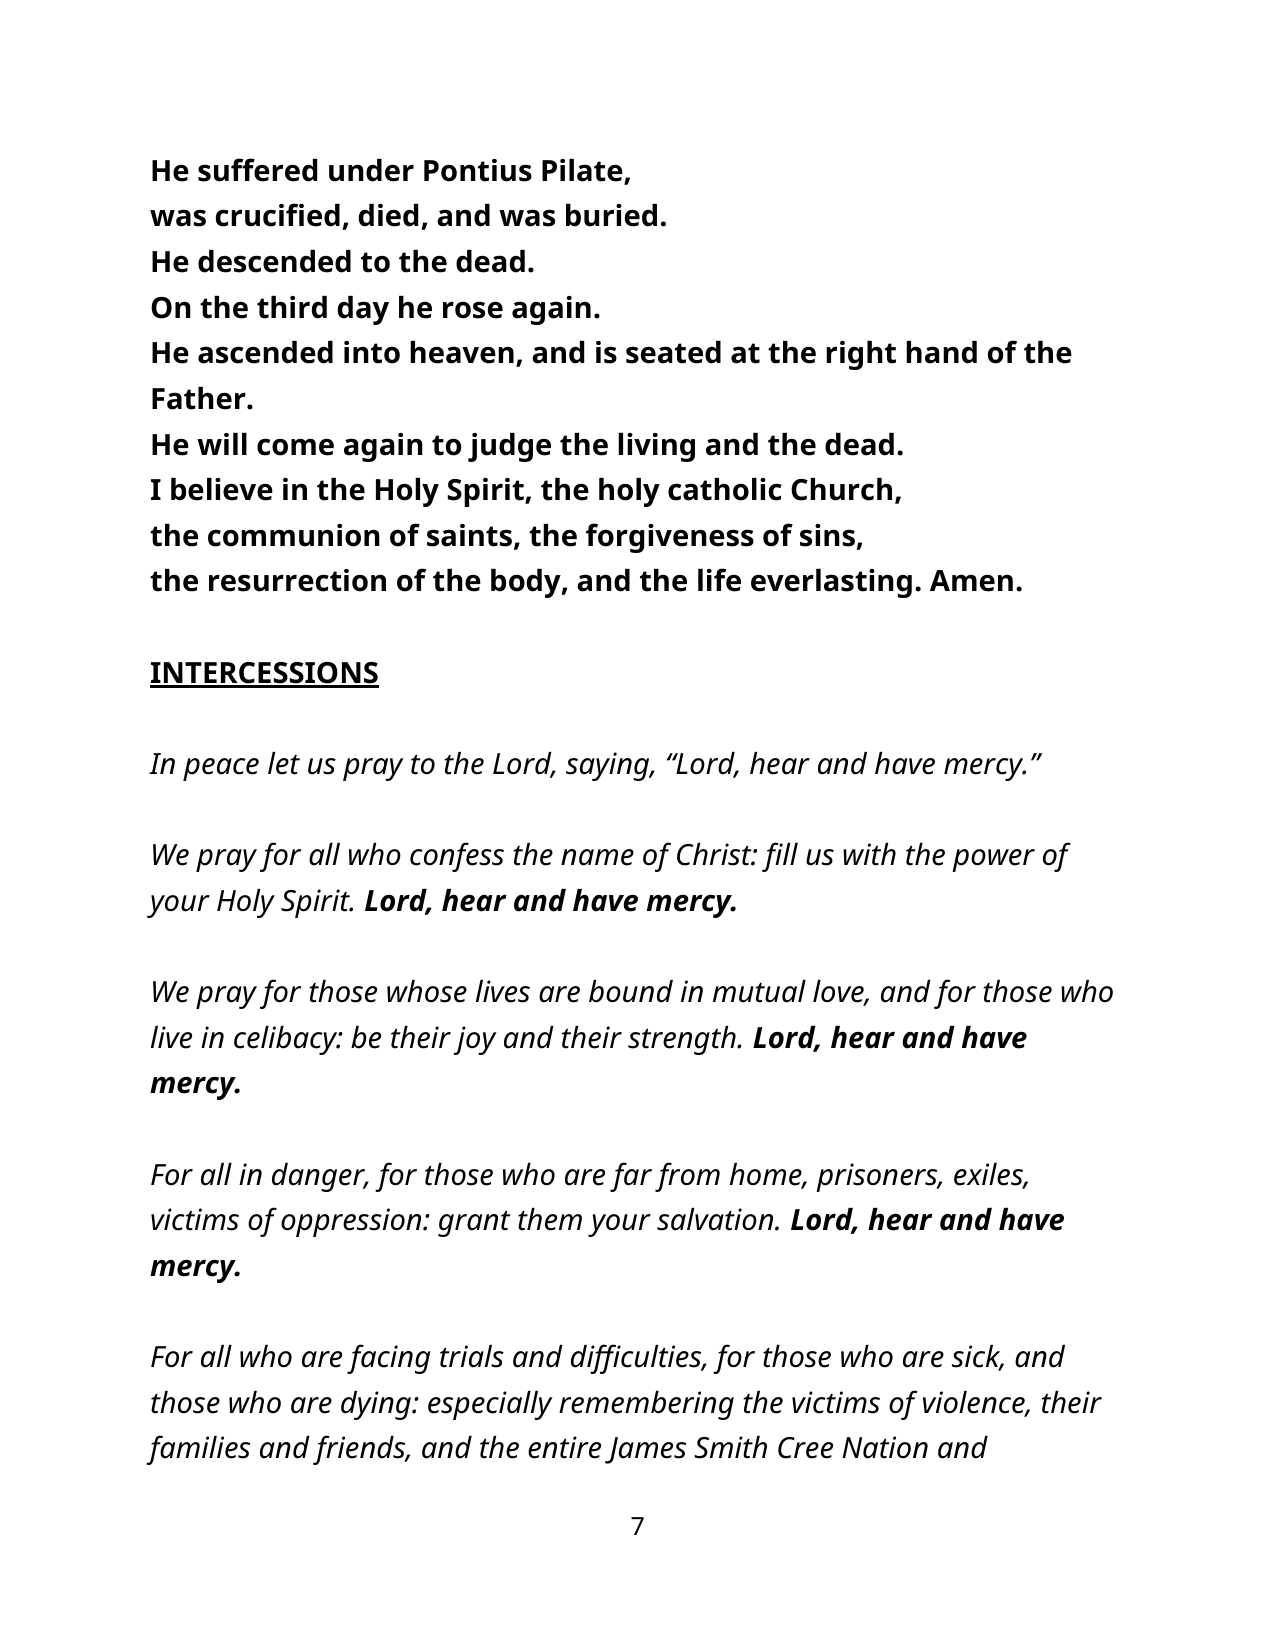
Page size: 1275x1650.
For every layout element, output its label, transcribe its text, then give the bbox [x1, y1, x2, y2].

text He will come again to judge the living and the dead. [150, 424, 1125, 463]
text He suffered under Pontius Pilate, [150, 150, 1125, 190]
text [150, 1336, 1125, 1467]
text We pray for all who confess the name of Christ: fill us with the power of your Holy Spirit. Lord, hear and have mercy. [150, 834, 1125, 920]
text He ascended into heaven, and is seated at the right hand of the Father. [150, 332, 1125, 418]
text INTERCESSIONS [150, 652, 1125, 692]
text On the third day he rose again. [150, 287, 1125, 327]
text We pray for those whose lives are bound in mutual love, and for those who live in celibacy: be their joy and their strength. Lord, hear and have mercy. [150, 971, 1125, 1102]
text In peace let us pray to the Lord, saying, “Lord, hear and have mercy.” [150, 743, 1125, 783]
text the resurrection of the body, and the life everlasting. Amen. [150, 561, 1125, 600]
text was crucified, died, and was buried. [150, 196, 1125, 235]
text I believe in the Holy Spirit, the holy catholic Church, [150, 469, 1125, 509]
text He descended to the dead. [150, 241, 1125, 281]
text For all in danger, for those who are far from home, prisoners, exiles, victims of oppression: grant them your salvation. Lord, hear and have mercy. [150, 1154, 1125, 1285]
text the communion of saints, the forgiveness of sins, [150, 515, 1125, 555]
